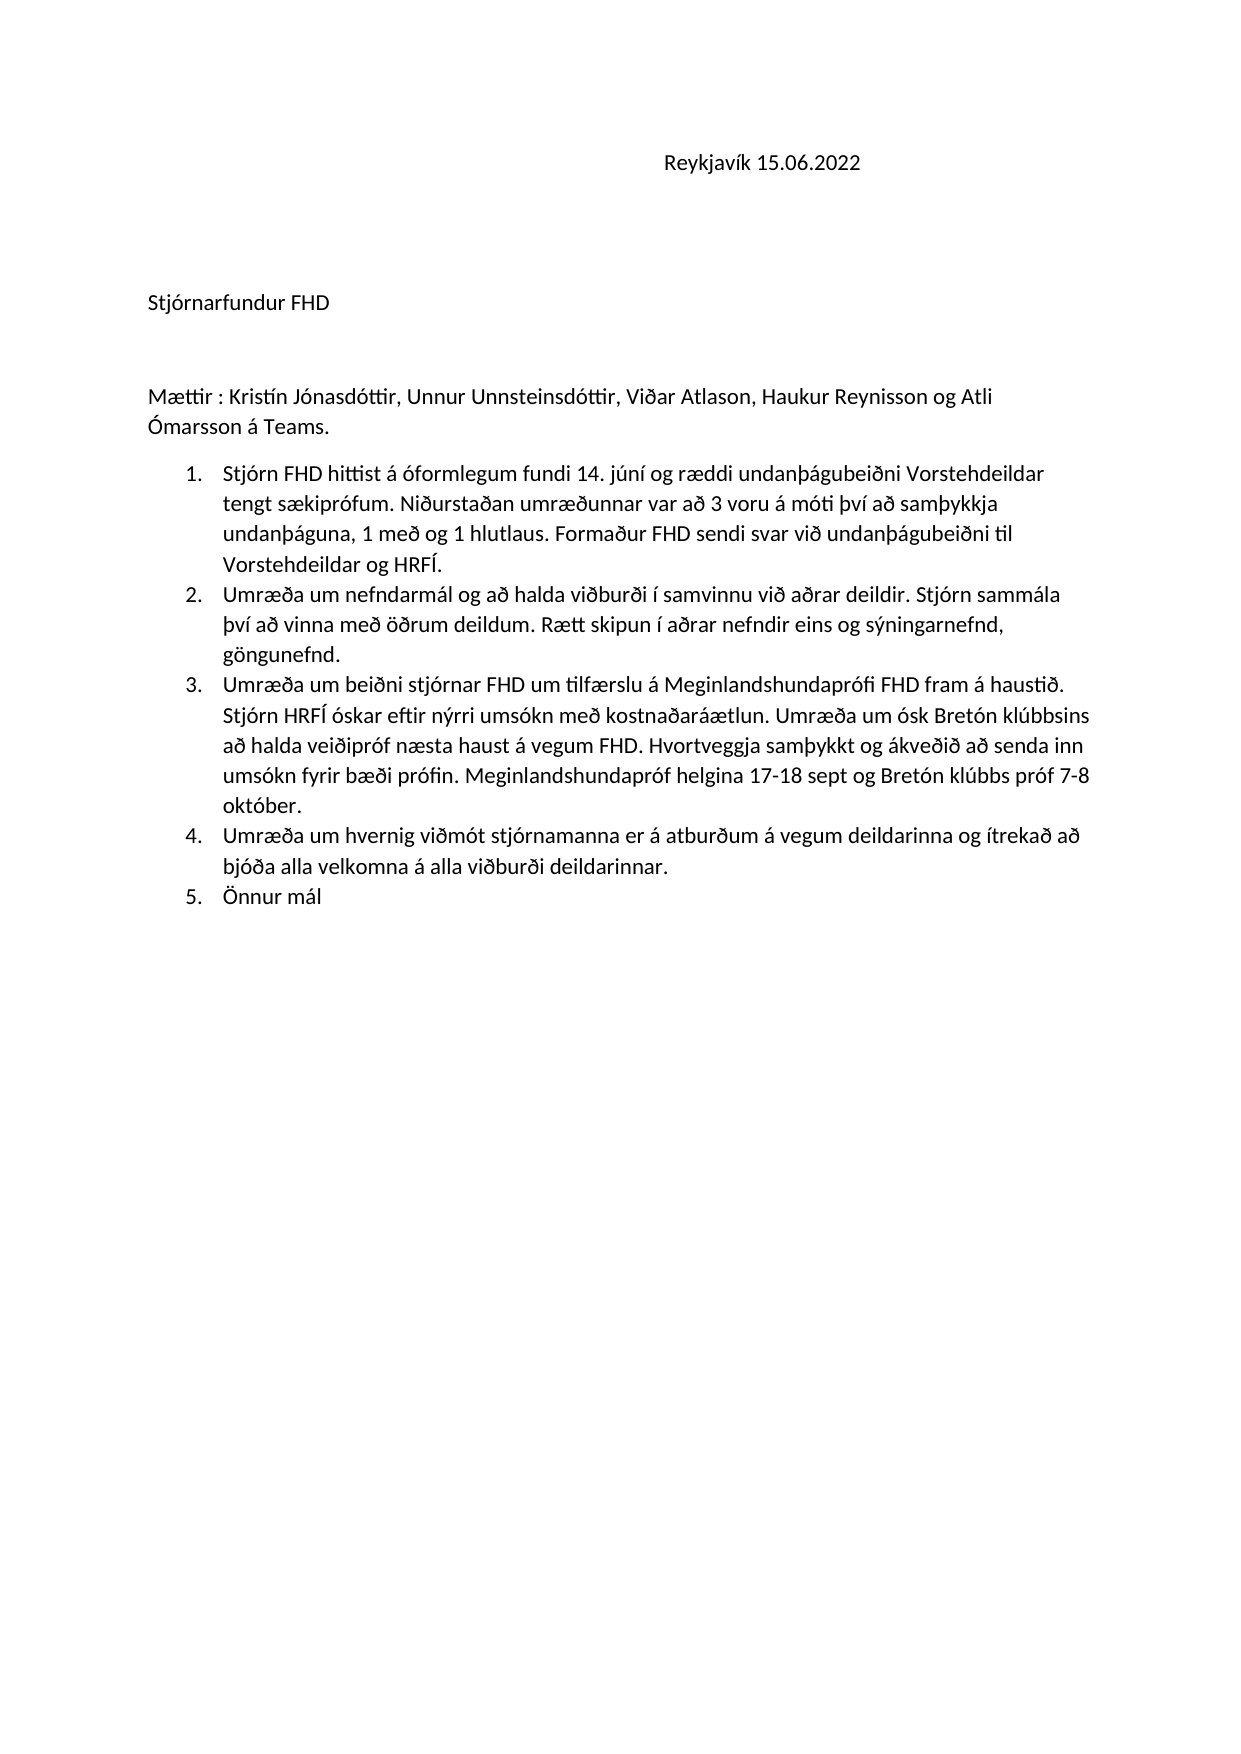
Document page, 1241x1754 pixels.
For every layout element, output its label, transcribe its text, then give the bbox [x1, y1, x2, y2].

list Umræða um beiðni stjórnar FHD um tilfærslu á Meginlandshundaprófi FHD fram á haustið. Stjórn HRFÍ óskar eftir nýrri umsókn með kostnaðaráætlun. Umræða um ósk Bretón klúbbsins að halda veiðipróf næsta haust á vegum FHD. Hvortveggja samþykkt og ákveðið að senda inn umsókn fyrir bæði prófin. Meginlandshundapróf helgina 17-18 sept og Bretón klúbbs próf 7-8 október. [185, 671, 1093, 819]
text Stjórnarfundur FHD [148, 288, 1093, 316]
list Umræða um nefndarmál og að halda viðburði í samvinnu við aðrar deildir. Stjórn sammála því að vinna með öðrum deildum. Rætt skipun í aðrar nefndir eins og sýningarnefnd, göngunefnd. [185, 580, 1093, 668]
text Reykjavík 15.06.2022 [148, 148, 1093, 176]
list Stjórn FHD hittist á óformlegum fundi 14. júní og ræddi undanþágubeiðni Vorstehdeildar tengt sækiprófum. Niðurstaðan umræðunnar var að 3 voru á móti því að samþykkja undanþáguna, 1 með og 1 hlutlaus. Formaður FHD sendi svar við undanþágubeiðni til Vorstehdeildar og HRFÍ. [185, 459, 1093, 578]
list Umræða um hvernig viðmót stjórnamanna er á atburðum á vegum deildarinna og ítrekað að bjóða alla velkomna á alla viðburði deildarinnar. [185, 822, 1093, 880]
text Mættir : Kristín Jónasdóttir, Unnur Unnsteinsdóttir, Viðar Atlason, Haukur Reynisson og Atli Ómarsson á Teams. [148, 382, 1093, 440]
list Önnur mál [185, 882, 1093, 910]
